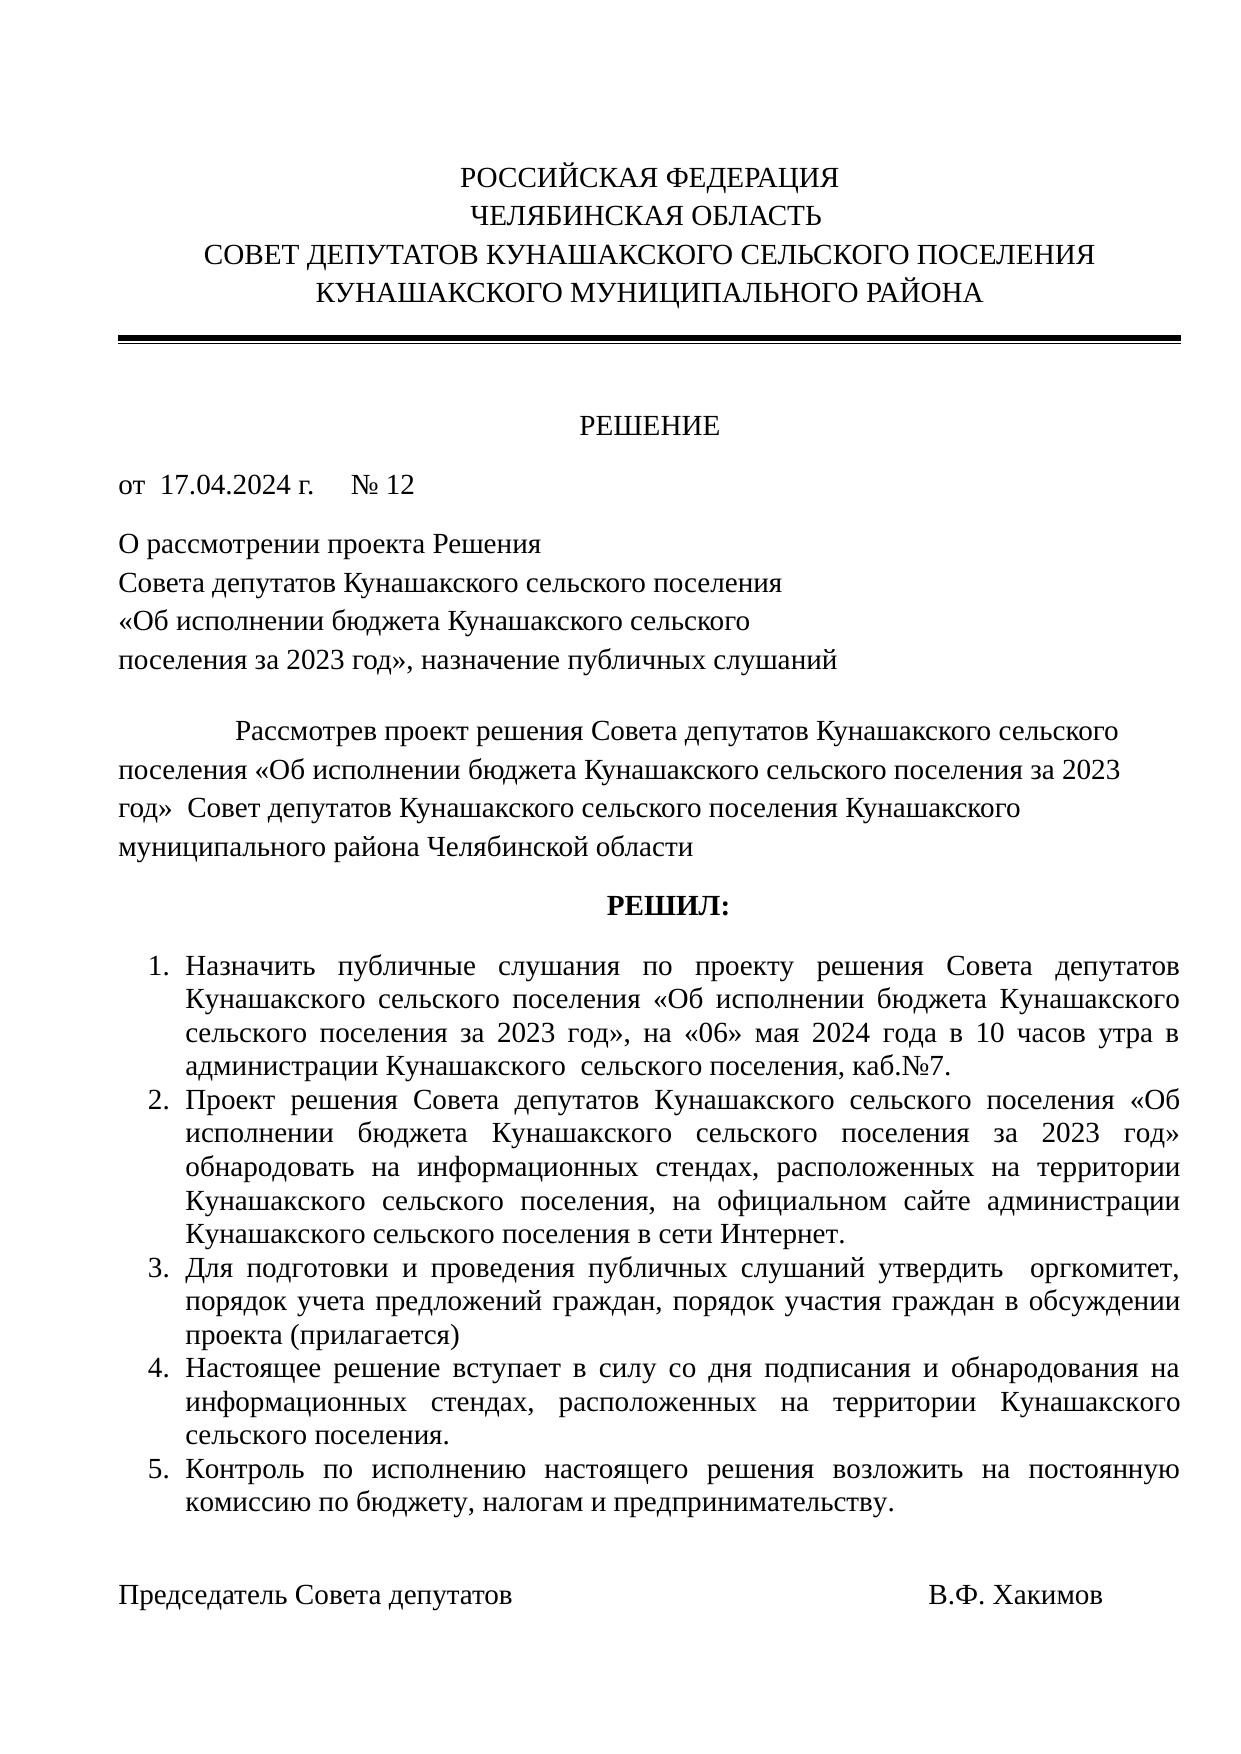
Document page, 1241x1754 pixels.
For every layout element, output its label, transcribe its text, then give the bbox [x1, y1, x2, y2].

text РОССИЙСКАЯ ФЕДЕРАЦИЯ ЧЕЛЯБИНСКАЯ ОБЛАСТЬ СОВЕТ ДЕПУТАТОВ КУНАШАКСКОГО СЕЛЬСКОГО ПОСЕЛЕНИЯ КУНАШАКСКОГО МУНИЦИПАЛЬНОГО РАЙОНА [118, 160, 1181, 309]
text поселения за 2023 год», назначение публичных слушаний [118, 642, 1181, 676]
list Настоящее решение вступает в силу со дня подписания и обнародования на информационных стендах, расположенных на территории Кунашакского сельского поселения. [148, 1350, 1181, 1451]
text РЕШЕНИЕ [118, 408, 1181, 441]
list Проект решения Совета депутатов Кунашакского сельского поселения «Об исполнении бюджета Кунашакского сельского поселения за 2023 год» обнародовать на информационных стендах, расположенных на территории Кунашакского сельского поселения, на официальном сайте администрации Кунашакского сельского поселения в сети Интернет. [148, 1082, 1181, 1250]
text Совета депутатов Кунашакского сельского поселения [118, 565, 1181, 598]
list Контроль по исполнению настоящего решения возложить на постоянную комиссию по бюджету, налогам и предпринимательству. [148, 1451, 1181, 1518]
text О рассмотрении проекта Решения [118, 526, 1181, 560]
text от 17.04.2024 г. № 12 [118, 467, 1181, 501]
text Председатель Совета депутатов В.Ф. Хакимов [118, 1577, 1181, 1611]
text Рассмотрев проект решения Совета депутатов Кунашакского сельского поселения «Об исполнении бюджета Кунашакского сельского поселения за 2023 год» Совет депутатов Кунашакского сельского поселения Кунашакского муниципального района Челябинской области [118, 713, 1181, 863]
list Назначить публичные слушания по проекту решения Совета депутатов Кунашакского сельского поселения «Об исполнении бюджета Кунашакского сельского поселения за 2023 год», на «06» мая 2024 года в 10 часов утра в администрации Кунашакского сельского поселения, каб.№7. [148, 948, 1181, 1082]
list Для подготовки и проведения публичных слушаний утвердить оргкомитет, порядок учета предложений граждан, порядок участия граждан в обсуждении проекта (прилагается) [148, 1250, 1181, 1350]
text «Об исполнении бюджета Кунашакского сельского [118, 603, 1181, 637]
text РЕШИЛ: [118, 888, 1181, 922]
